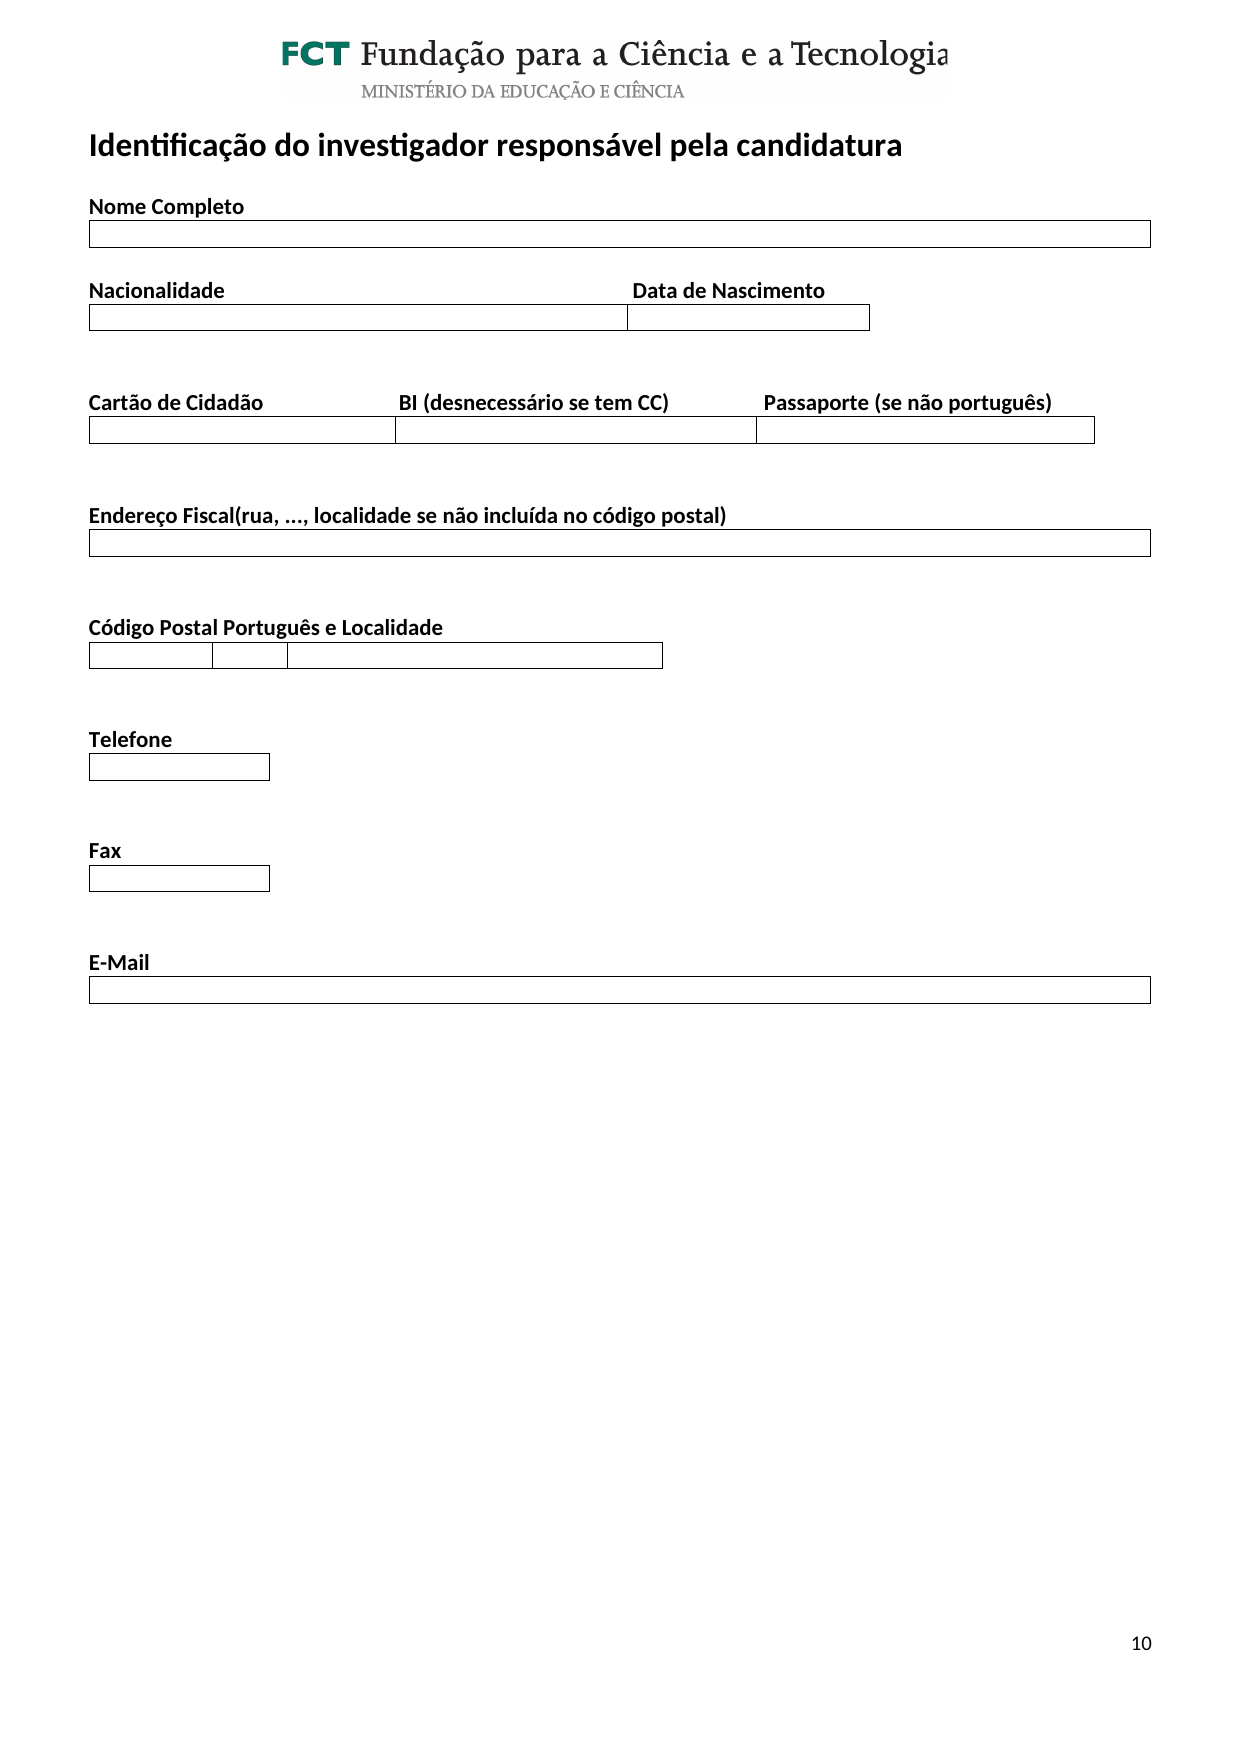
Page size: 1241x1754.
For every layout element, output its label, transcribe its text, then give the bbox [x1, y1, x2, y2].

text Código Postal Português e Localidade [89, 613, 1152, 642]
text Cartão de Cidadão BI (desnecessário se tem CC) Passaporte (se não português) [89, 388, 1152, 416]
text Telefone [89, 725, 1152, 753]
table_header [757, 417, 1094, 443]
table_header [90, 866, 269, 891]
table_header [628, 305, 869, 330]
table_header [90, 977, 1150, 1003]
text Nacionalidade Data de Nascimento [89, 276, 1152, 304]
table_header [90, 754, 269, 779]
text Identificação do investigador responsável pela candidatura [89, 124, 1152, 164]
table_header [213, 643, 287, 668]
table_header [90, 221, 1150, 247]
table_header [90, 643, 212, 668]
table_header [90, 417, 395, 443]
picture [281, 40, 948, 100]
table_header [90, 305, 627, 330]
text Nome Completo [89, 192, 1152, 220]
table_header [288, 643, 662, 668]
text E-Mail [89, 948, 1152, 976]
table_header [90, 530, 1150, 556]
text Endereço Fiscal(rua, ..., localidade se não incluída no código postal) [89, 501, 1152, 529]
table_header [396, 417, 756, 443]
text Fax [89, 837, 1152, 865]
